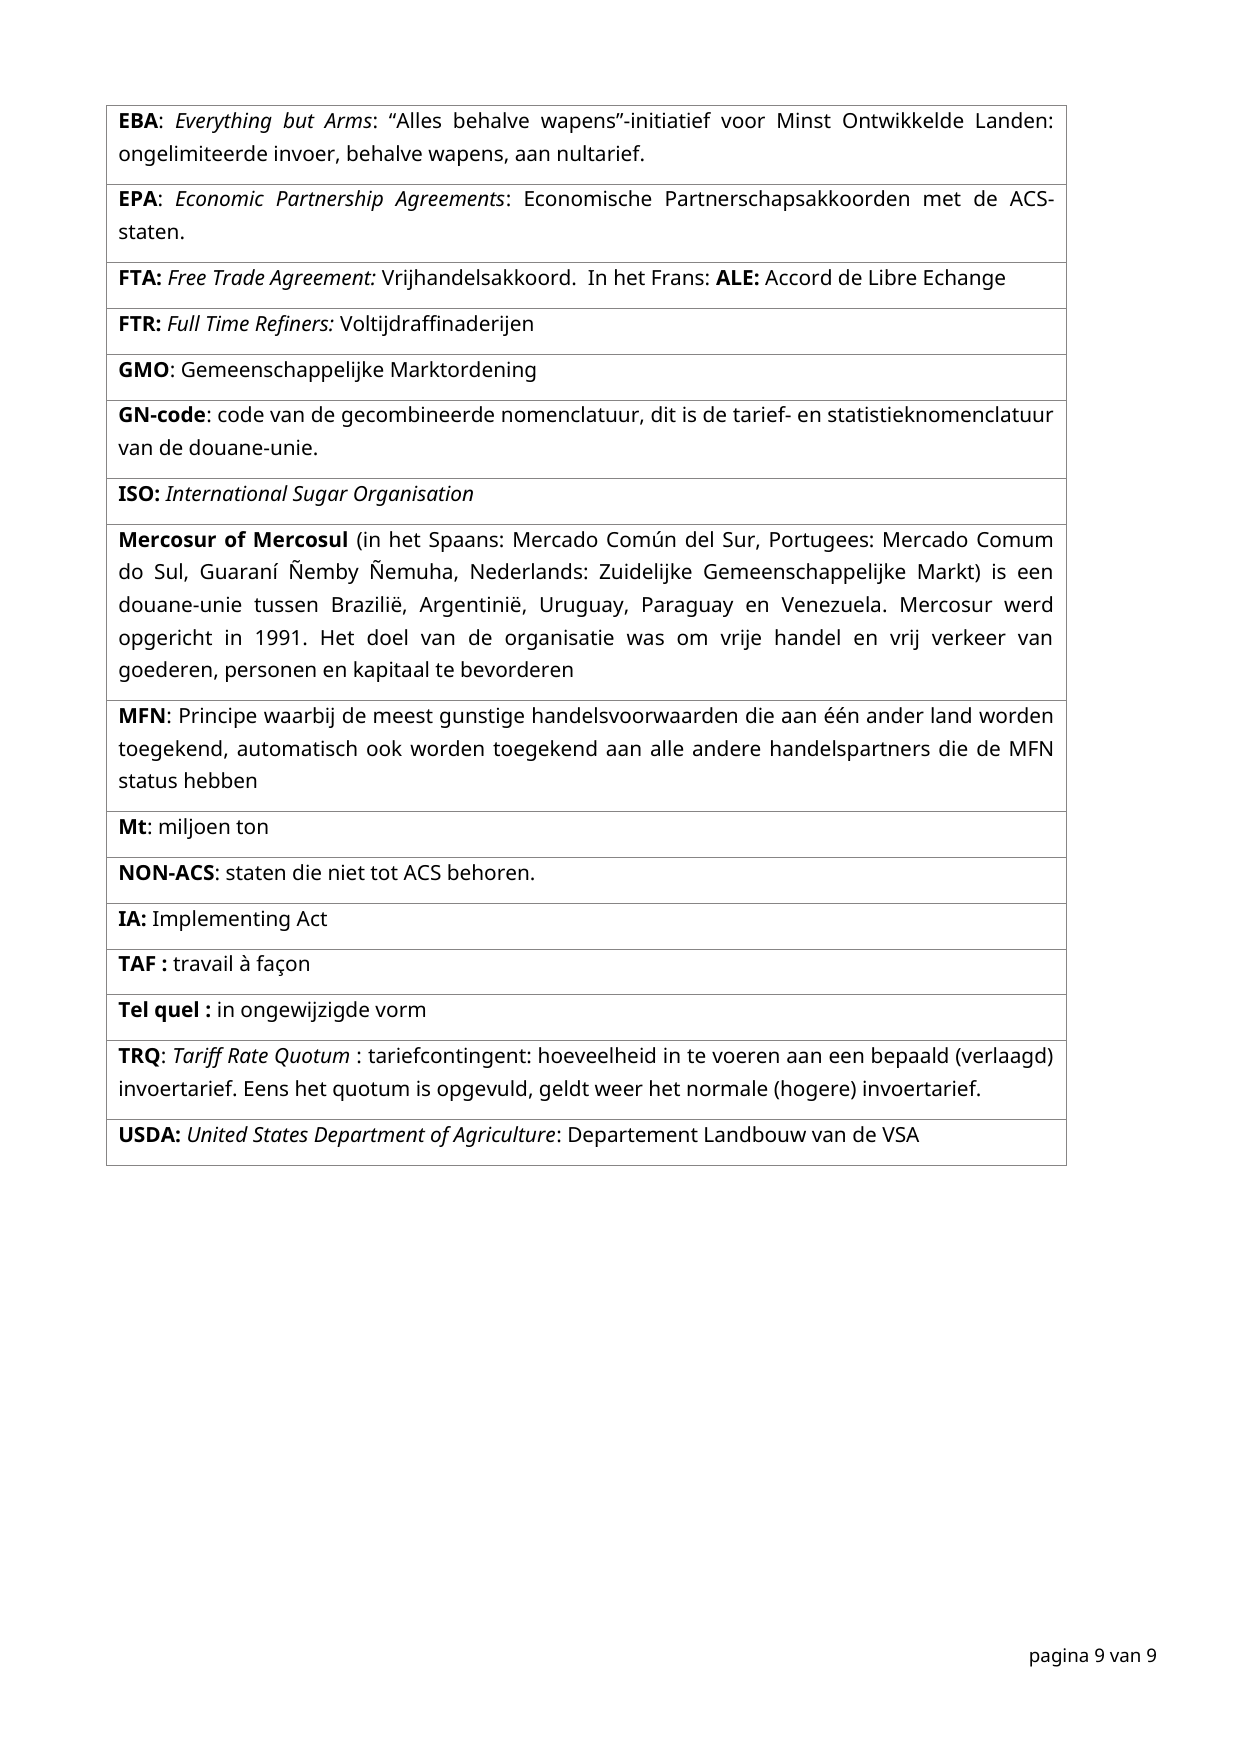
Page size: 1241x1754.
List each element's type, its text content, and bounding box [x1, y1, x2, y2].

table_cell EBA: Everything but Arms: “Alles behalve wapens”-initiatief voor Minst Ontwikkelde Landen: ongelimiteerde invoer, behalve wapens, aan nultarief. [107, 106, 1066, 183]
table_cell Mt: miljoen ton [107, 812, 1066, 857]
table_cell Mercosur of Mercosul (in het Spaans: Mercado Común del Sur, Portugees: Mercado Comum do Sul, Guaraní Ñemby Ñemuha, Nederlands: Zuidelijke Gemeenschappelijke Markt) is een douane-unie tussen Brazilië, Argentinië, Uruguay, Paraguay en Venezuela. Mercosur werd opgericht in 1991. Het doel van de organisatie was om vrije handel en vrij verkeer van goederen, personen en kapitaal te bevorderen [107, 525, 1066, 700]
table_cell NON-ACS: staten die niet tot ACS behoren. [107, 858, 1066, 903]
table_cell IA: Implementing Act [107, 904, 1066, 948]
table_cell TAF : travail à façon [107, 950, 1066, 994]
table_cell FTA: Free Trade Agreement: Vrijhandelsakkoord. In het Frans: ALE: Accord de Libre Echange [107, 263, 1066, 308]
table_cell GMO: Gemeenschappelijke Marktordening [107, 355, 1066, 399]
table_cell GN-code: code van de gecombineerde nomenclatuur, dit is de tarief- en statistieknomenclatuur van de douane-unie. [107, 401, 1066, 478]
table_cell USDA: United States Department of Agriculture: Departement Landbouw van de VSA [107, 1120, 1066, 1164]
table_cell MFN: Principe waarbij de meest gunstige handelsvoorwaarden die aan één ander land worden toegekend, automatisch ook worden toegekend aan alle andere handelspartners die de MFN status hebben [107, 701, 1066, 811]
table_cell TRQ: Tariff Rate Quotum : tariefcontingent: hoeveelheid in te voeren aan een bepaald (verlaagd) invoertarief. Eens het quotum is opgevuld, geldt weer het normale (hogere) invoertarief. [107, 1041, 1066, 1119]
table_cell FTR: Full Time Refiners: Voltijdraffinaderijen [107, 309, 1066, 354]
table_cell ISO: International Sugar Organisation [107, 479, 1066, 524]
table_cell Tel quel : in ongewijzigde vorm [107, 995, 1066, 1040]
table_cell EPA: Economic Partnership Agreements: Economische Partnerschapsakkoorden met de ACS-staten. [107, 185, 1066, 262]
